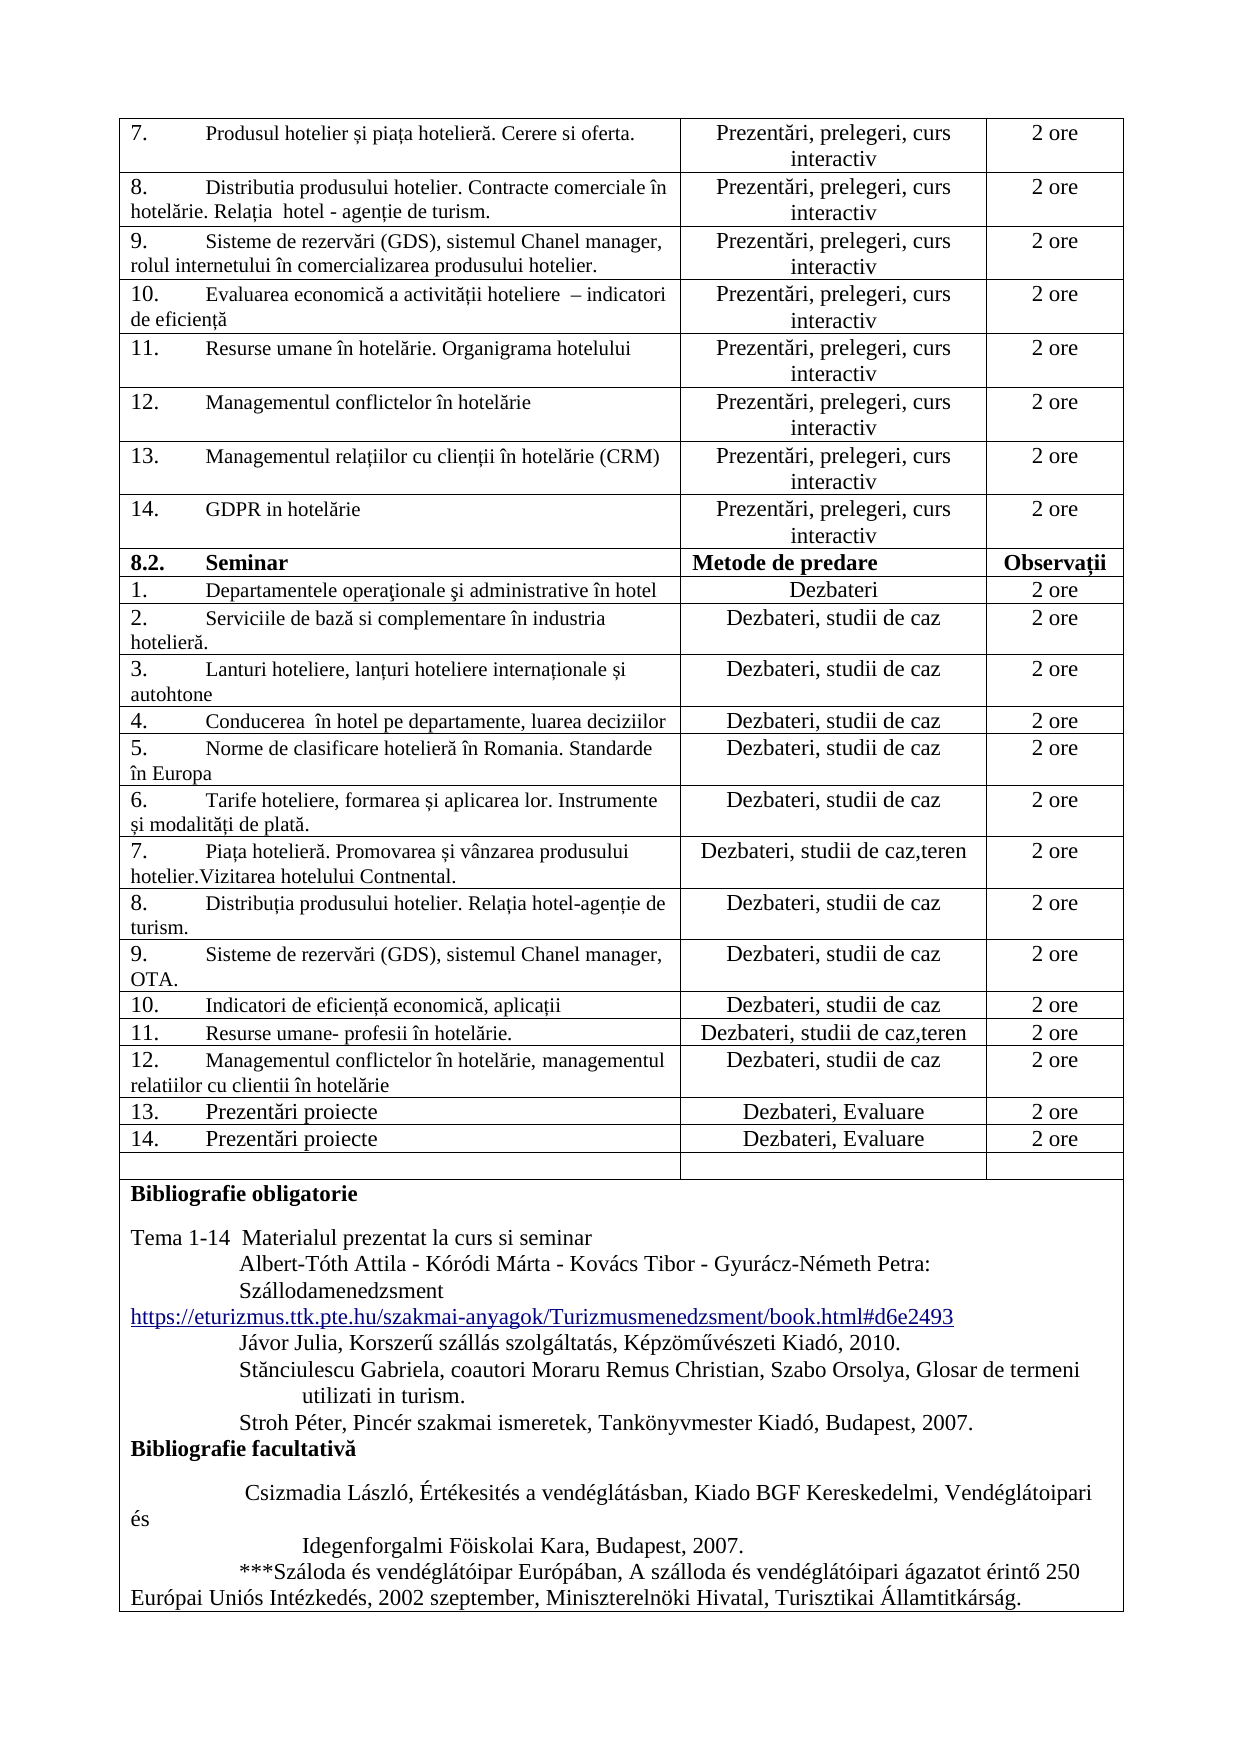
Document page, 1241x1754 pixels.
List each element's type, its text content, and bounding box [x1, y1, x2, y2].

table_cell Piața hotelieră. Promovarea și vânzarea produsului hotelier.Vizitarea hotelului Contnental. [120, 837, 680, 888]
table_cell GDPR in hotelărie [120, 495, 680, 548]
table_cell 2 ore [987, 1046, 1123, 1097]
table_cell [681, 1153, 986, 1179]
table_cell Dezbateri, studii de caz [681, 786, 986, 836]
table_cell 2 ore [987, 280, 1123, 333]
table_cell 2 ore [987, 940, 1123, 991]
table_cell Departamentele operaţionale şi administrative în hotel [120, 577, 680, 603]
table_cell Prezentări, prelegeri, curs interactiv [681, 442, 986, 494]
table_cell 2 ore [987, 604, 1123, 654]
table_cell 2 ore [987, 577, 1123, 603]
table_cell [681, 119, 986, 172]
table_cell Resurse umane în hotelărie. Organigrama hotelului [120, 334, 680, 387]
table_cell Dezbateri, studii de caz [681, 992, 986, 1018]
table_cell Sisteme de rezervări (GDS), sistemul Chanel manager, rolul internetului în comercializarea produsului hotelier. [120, 227, 680, 279]
table_cell Conducerea în hotel pe departamente, luarea deciziilor [120, 707, 680, 733]
table_cell Prezentări proiecte [120, 1098, 680, 1124]
table_cell Managementul conflictelor în hotelărie [120, 388, 680, 441]
table_cell Dezbateri, studii de caz [681, 1046, 986, 1097]
table_cell Observații [987, 549, 1123, 576]
table_cell 2 ore [987, 173, 1123, 226]
table_cell 2 ore [987, 442, 1123, 494]
table_cell Metode de predare [681, 549, 986, 576]
table_cell 2 ore [987, 388, 1123, 441]
table_cell Dezbateri, studii de caz [681, 655, 986, 706]
table_cell Dezbateri, studii de caz,teren [681, 1019, 986, 1045]
table_cell Prezentări, prelegeri, curs interactiv [681, 173, 986, 226]
table_cell Prezentări, prelegeri, curs interactiv [681, 280, 986, 333]
table_cell 2 ore [987, 1125, 1123, 1152]
table_cell [987, 1153, 1123, 1179]
table_cell 2 ore [987, 889, 1123, 939]
table_cell [120, 1153, 680, 1179]
table_cell Distributia produsului hotelier. Contracte comerciale în hotelărie. Relația hotel - agenție de turism. [120, 173, 680, 226]
table_cell Evaluarea economică a activității hoteliere – indicatori de eficiență [120, 280, 680, 333]
table_cell Managementul conflictelor în hotelărie, managementul relatiilor cu clientii în hotelărie [120, 1046, 680, 1097]
table_cell Resurse umane- profesii în hotelărie. [120, 1019, 680, 1045]
table_cell 2 ore [987, 786, 1123, 836]
table_cell Tarife hoteliere, formarea și aplicarea lor. Instrumente și modalități de plată. [120, 786, 680, 836]
table_cell Prezentări, prelegeri, curs interactiv [681, 334, 986, 387]
table_cell Prezentări, prelegeri, curs interactiv [681, 227, 986, 279]
table_cell Dezbateri, Evaluare [681, 1098, 986, 1124]
table_cell 2 ore [987, 1098, 1123, 1124]
table_cell Prezentări proiecte [120, 1125, 680, 1152]
table_cell Dezbateri, studii de caz [681, 889, 986, 939]
table_cell Dezbateri, studii de caz [681, 734, 986, 785]
table_cell 2 ore [987, 837, 1123, 888]
table_cell Dezbateri, studii de caz [681, 604, 986, 654]
table_cell 2 ore [987, 655, 1123, 706]
table_cell Bibliografie obligatorie Tema 1-14 Materialul prezentat la curs si seminar Albert-Tóth Attila - Kóródi Márta - Kovács Tibor - Gyurácz-Németh Petra: Szállodamenedzsment https://eturizmus.ttk.pte.hu/szakmai-anyagok/Turizmusmenedzsment/book.html#d6e2493 Jávor Julia, Korszerű szállás szolgáltatás, Képzöművészeti Kiadó, 2010. Stănciulescu Gabriela, coautori Moraru Remus Christian, Szabo Orsolya, Glosar de termeni utilizati in turism. Stroh Péter, Pincér szakmai ismeretek, Tankönyvmester Kiadó, Budapest, 2007. Bibliografie facultativă Csizmadia László, Értékesités a vendéglátásban, Kiado BGF Kereskedelmi, Vendéglátoipari és Idegenforgalmi Föiskolai Kara, Budapest, 2007. ***Száloda és vendéglátóipar Európában, A szálloda és vendéglátóipari ágazatot érintő 250 Európai Uniós Intézkedés, 2002 szeptember, Miniszterelnöki Hivatal, Turisztikai Államtitkárság. [120, 1180, 1123, 1611]
table_cell Lanturi hoteliere, lanțuri hoteliere internaționale și autohtone [120, 655, 680, 706]
table_cell Dezbateri, studii de caz [681, 940, 986, 991]
table_cell Distribuția produsului hotelier. Relația hotel-agenție de turism. [120, 889, 680, 939]
table_cell Indicatori de eficiență economică, aplicații [120, 992, 680, 1018]
table_cell 2 ore [987, 734, 1123, 785]
table_cell Produsul hotelier și piața hotelieră. Cerere si oferta. [120, 119, 680, 172]
table_cell 2 ore [987, 227, 1123, 279]
table_cell 2 ore [987, 707, 1123, 733]
table_cell Seminar [120, 549, 680, 576]
table_cell Managementul relațiilor cu clienții în hotelărie (CRM) [120, 442, 680, 494]
table_cell 2 ore [987, 992, 1123, 1018]
table_cell 2 ore [987, 495, 1123, 548]
table_cell Dezbateri, Evaluare [681, 1125, 986, 1152]
table_cell Dezbateri [681, 577, 986, 603]
table_cell Dezbateri, studii de caz,teren [681, 837, 986, 888]
table_cell 2 ore [987, 334, 1123, 387]
table_cell Prezentări, prelegeri, curs interactiv [681, 495, 986, 548]
table_cell Prezentări, prelegeri, curs interactiv [681, 388, 986, 441]
table_cell Dezbateri, studii de caz [681, 707, 986, 733]
table_cell Sisteme de rezervări (GDS), sistemul Chanel manager, OTA. [120, 940, 680, 991]
table_cell Serviciile de bază si complementare în industria hotelieră. [120, 604, 680, 654]
table_cell 2 ore [987, 119, 1123, 172]
table_cell Norme de clasificare hotelieră în Romania. Standarde în Europa [120, 734, 680, 785]
table_cell 2 ore [987, 1019, 1123, 1045]
